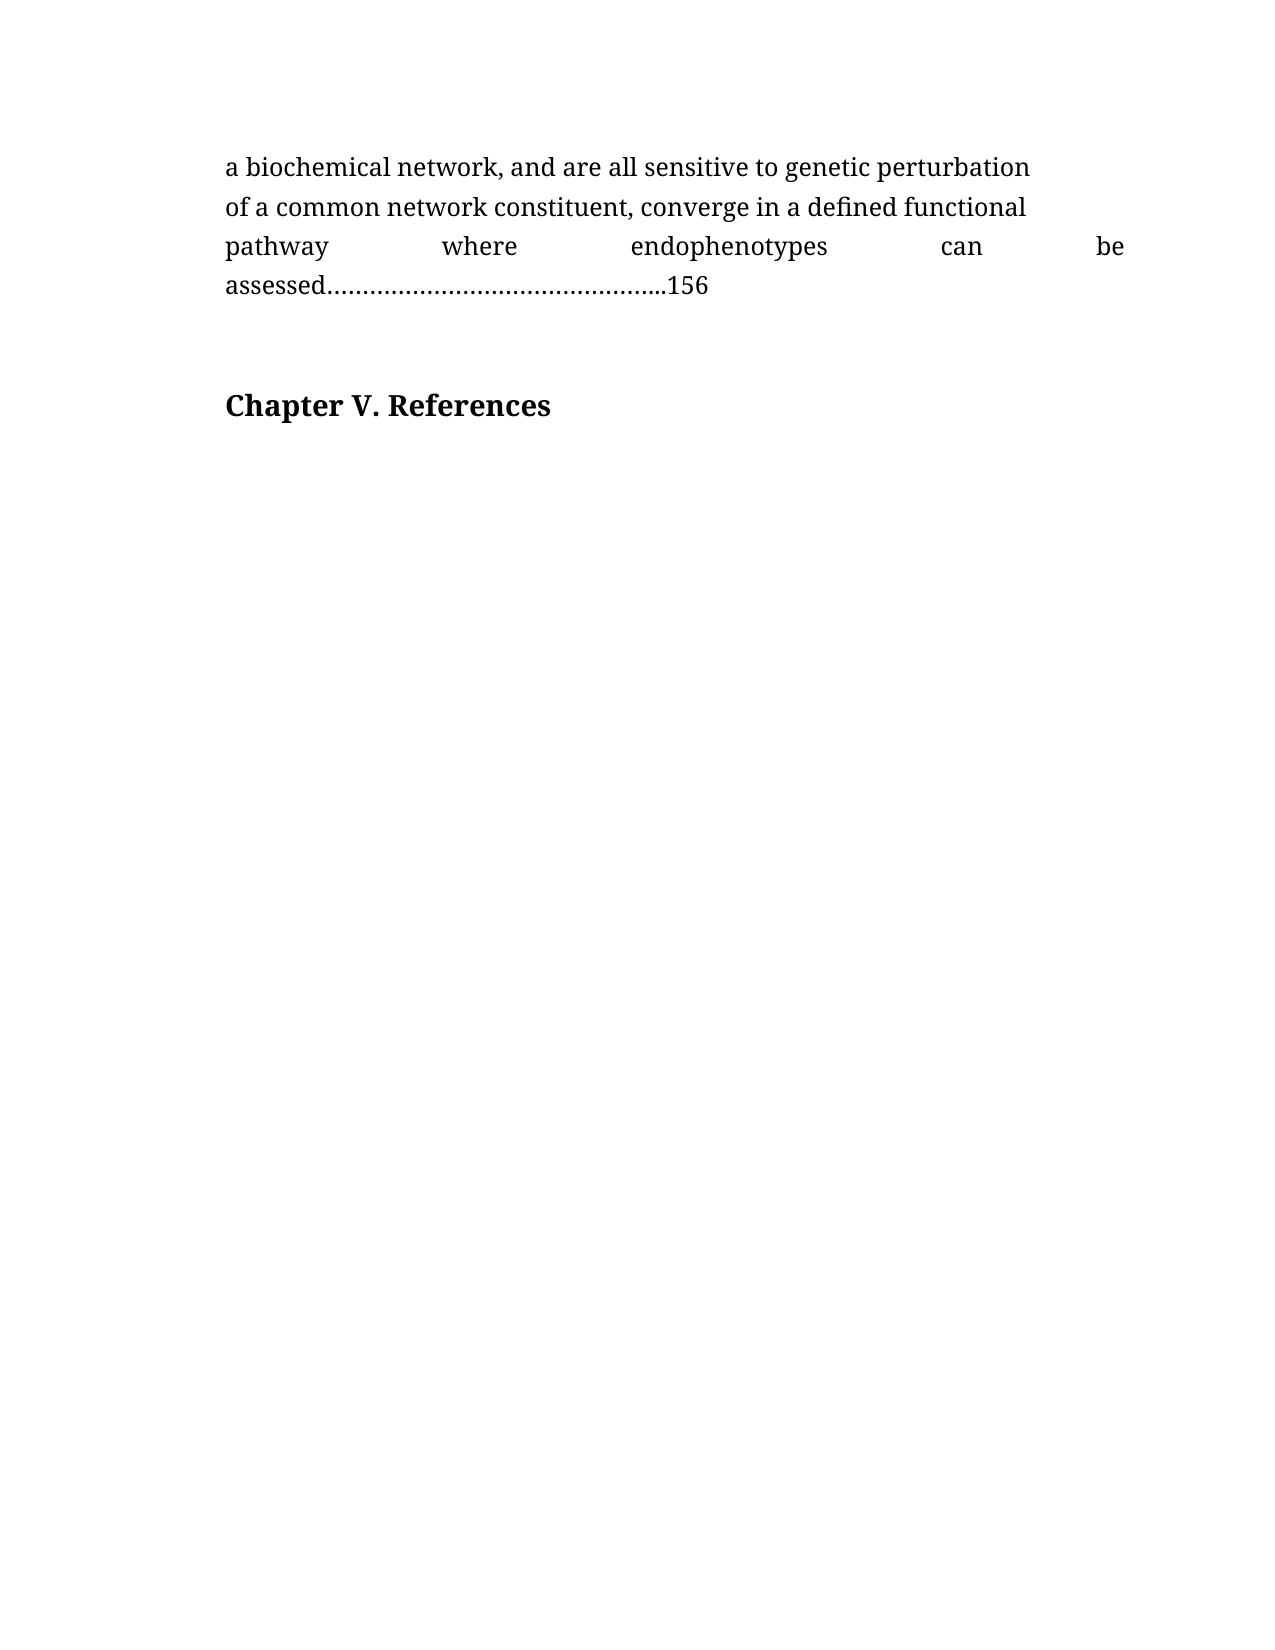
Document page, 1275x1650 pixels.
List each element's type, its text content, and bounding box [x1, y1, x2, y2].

text a biochemical network, and are all sensitive to genetic perturbation [225, 150, 1125, 184]
text pathway where endophenotypes can be assessed………………………………………...156 [225, 228, 1125, 302]
text of a common network constituent, converge in a defined functional [225, 189, 1125, 223]
text Chapter V. References [225, 385, 1125, 425]
